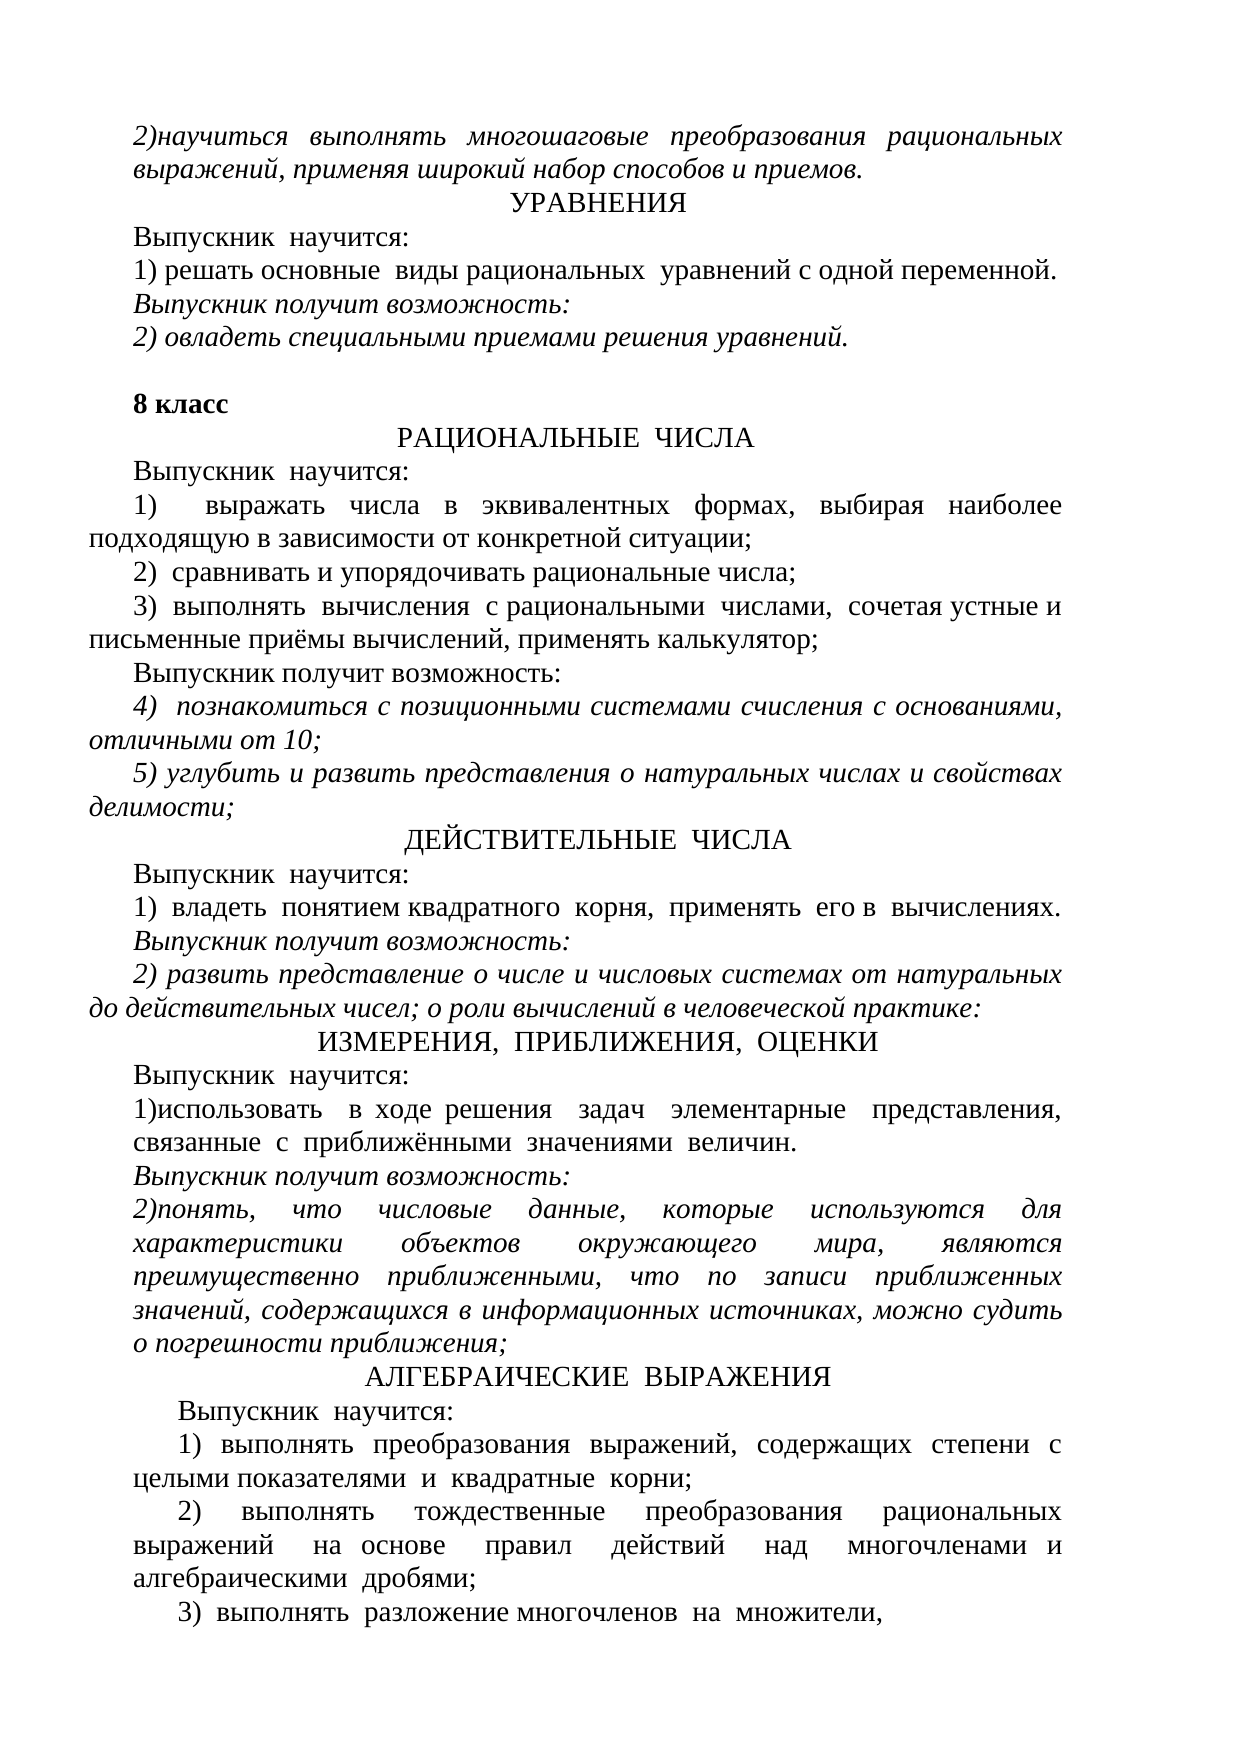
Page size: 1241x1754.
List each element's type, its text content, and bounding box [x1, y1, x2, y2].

text РАЦИОНАЛЬНЫЕ ЧИСЛА [88, 420, 1063, 453]
text 3) выполнять разложение многочленов на множители, [133, 1594, 1063, 1627]
text Выпускник получит возможность: [88, 286, 1063, 319]
text Выпускник научится: [133, 1393, 1063, 1426]
text УРАВНЕНИЯ [133, 185, 1063, 219]
text 1) выполнять преобразования выражений, содержащих степени с целыми показателями и квадратные корни; [133, 1426, 1063, 1493]
list 2) овладеть специальными приемами решения уравнений. [133, 319, 1063, 353]
text ДЕЙСТВИТЕЛЬНЫЕ ЧИСЛА [88, 822, 1063, 856]
text Выпускник научится: [88, 453, 1063, 487]
list 2)понять, что числовые данные, которые используются для характеристики объектов окружающего мира, являются преимущественно приближенными, что по записи приближенных значений, содержащихся в информационных источниках, можно судить о погрешности приближения; [133, 1191, 1063, 1359]
text 1) выражать числа в эквивалентных формах, выбирая наиболее подходящую в зависимости от конкретной ситуации; [88, 487, 1063, 554]
text Выпускник научится: [88, 856, 1063, 889]
text 5) углубить и развить представления о натуральных числах и свойствах делимости; [88, 755, 1063, 822]
text 1) владеть понятием квадратного корня, применять его в вычислениях. [88, 889, 1063, 923]
text 2) развить представление о числе и числовых системах от натуральных до действительных чисел; о роли вычислений в человеческой практике: [88, 957, 1063, 1024]
text ИЗМЕРЕНИЯ, ПРИБЛИЖЕНИЯ, ОЦЕНКИ [88, 1024, 1063, 1057]
text Выпускник получит возможность: [88, 923, 1063, 957]
text 2) сравнивать и упорядочивать рациональные числа; [88, 554, 1063, 588]
text Выпускник научится: [88, 219, 1063, 252]
text Выпускник получит возможность: [133, 1158, 1063, 1191]
text 4) познакомиться с позиционными системами счисления с основаниями, отличными от 10; [88, 688, 1063, 755]
text Выпускник получит возможность: [88, 655, 1063, 688]
text 2) выполнять тождественные преобразования рациональных выражений на основе правил действий над многочленами и алгебраическими дробями; [133, 1493, 1063, 1594]
list 2)научиться выполнять многошаговые преобразования рациональных выражений, применяя широкий набор способов и приемов. [133, 118, 1063, 185]
text 3) выполнять вычисления с рациональными числами, сочетая устные и письменные приёмы вычислений, применять калькулятор; [88, 588, 1063, 655]
text АЛГЕБРАИЧЕСКИЕ ВЫРАЖЕНИЯ [133, 1359, 1063, 1393]
text 1) решать основные виды рациональных уравнений с одной переменной. [88, 252, 1063, 286]
text Выпускник научится: [88, 1057, 1063, 1091]
text 8 класс [88, 386, 1063, 420]
list 1)использовать в ходе решения задач элементарные представления, связанные с приближёнными значениями величин. [133, 1091, 1063, 1158]
